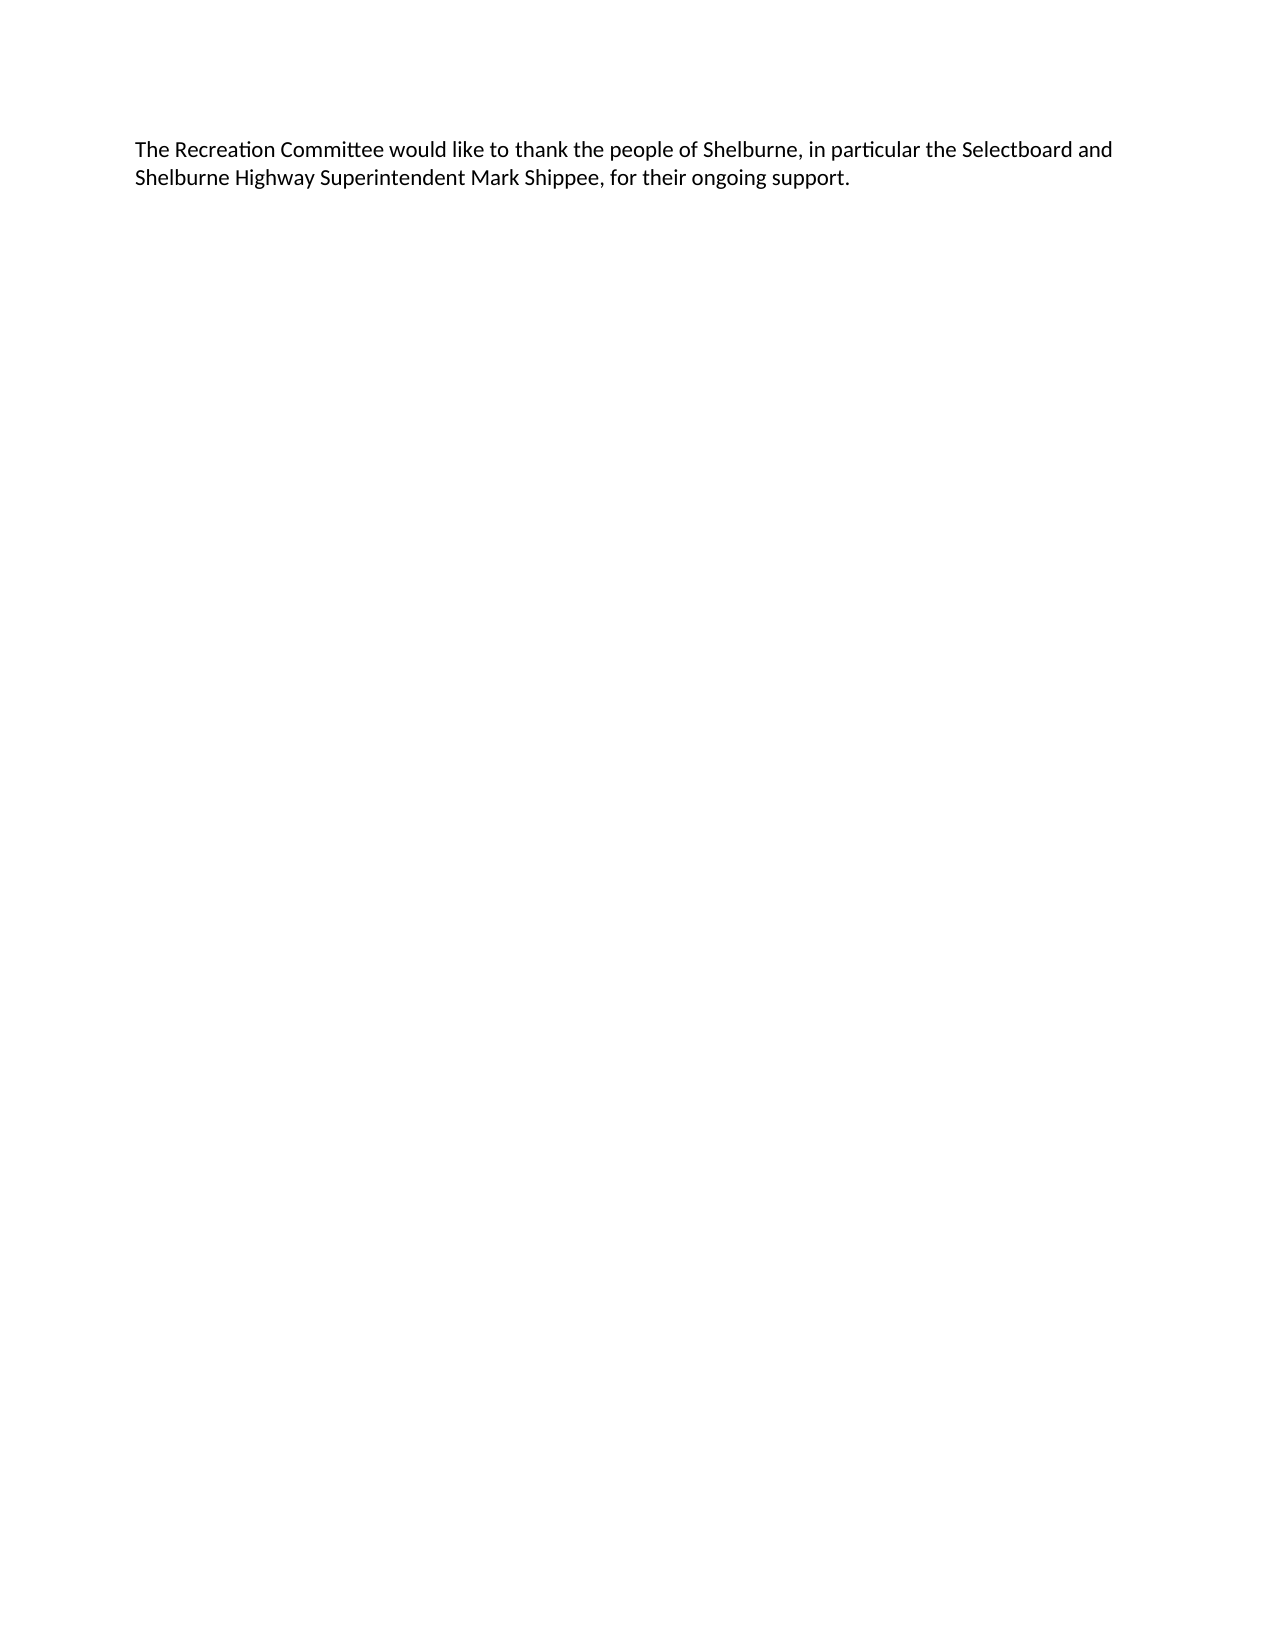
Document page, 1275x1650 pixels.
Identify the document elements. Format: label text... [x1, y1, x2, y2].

text The Recreation Committee would like to thank the people of Shelburne, in particular the Selectboard and Shelburne Highway Superintendent Mark Shippee, for their ongoing support. [135, 135, 1140, 191]
